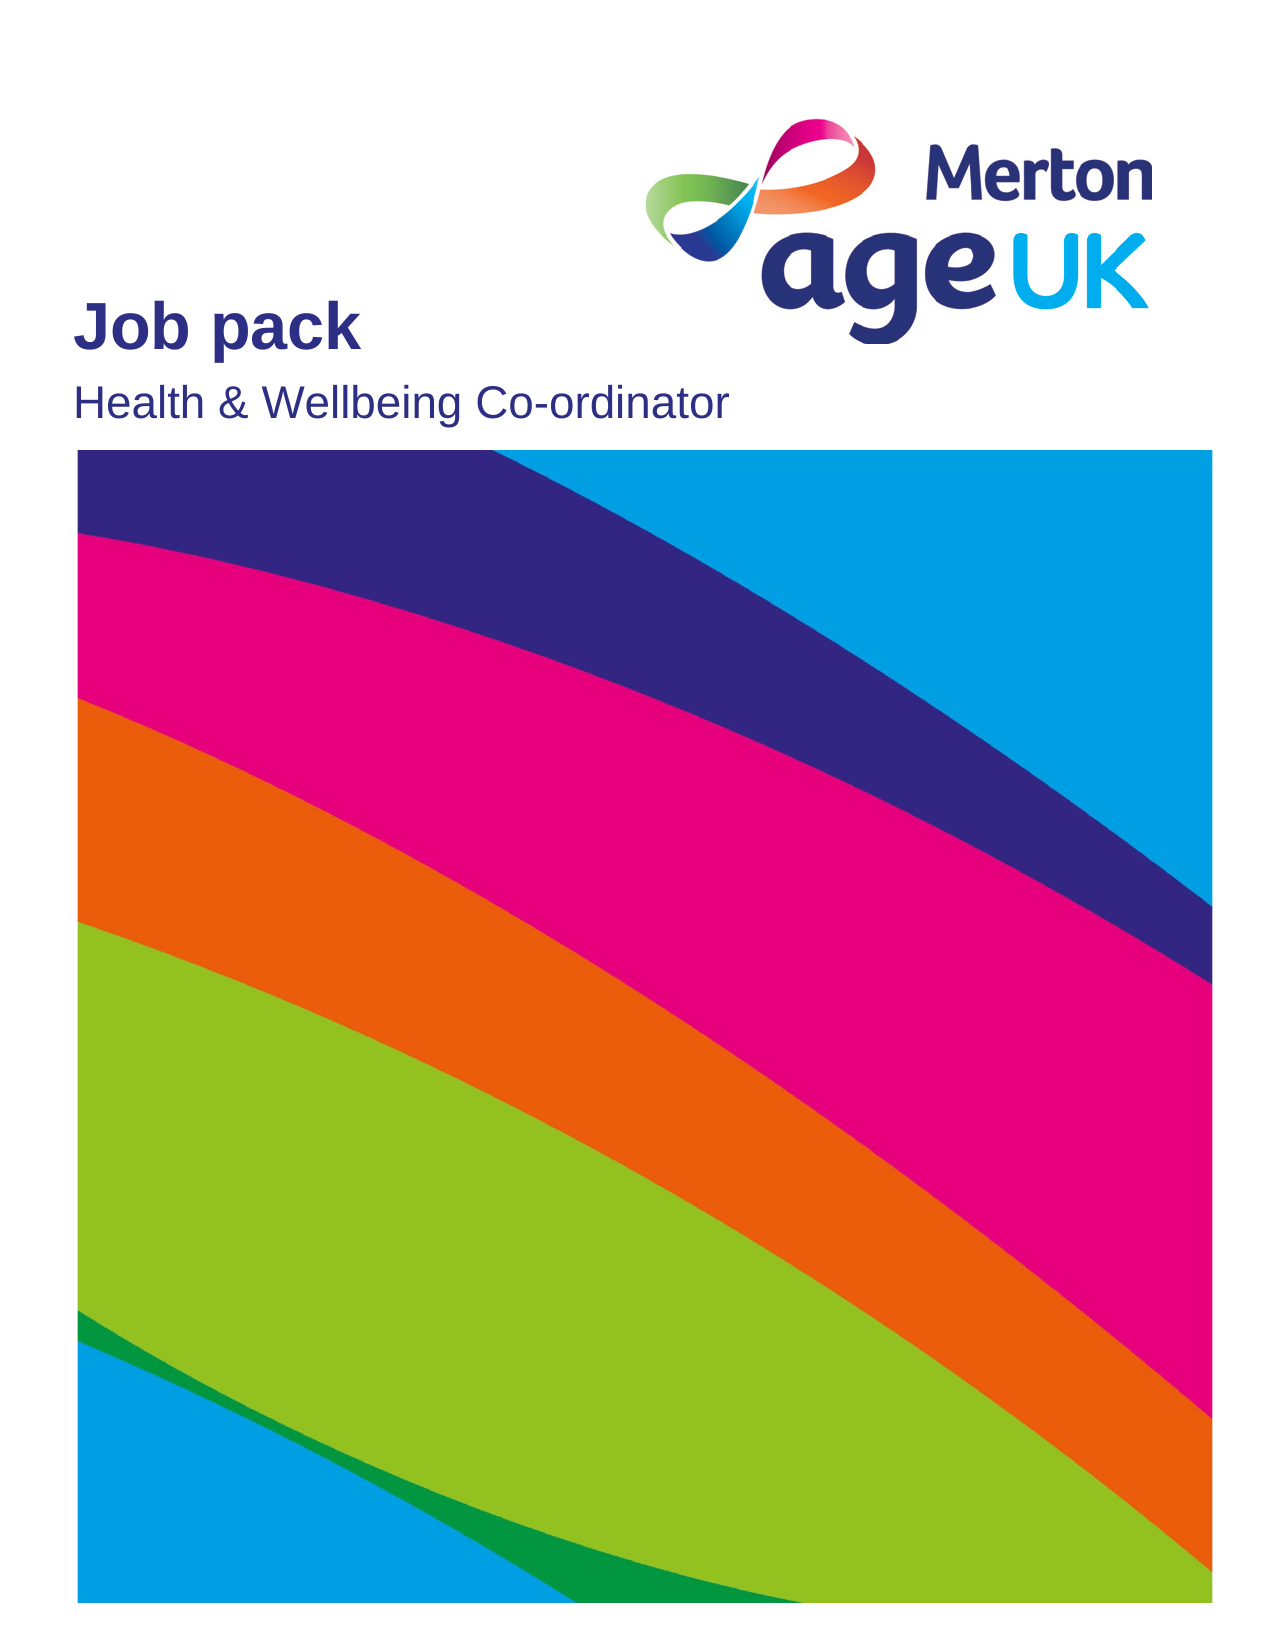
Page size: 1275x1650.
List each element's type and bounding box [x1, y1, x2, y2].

picture [77, 450, 1213, 1603]
